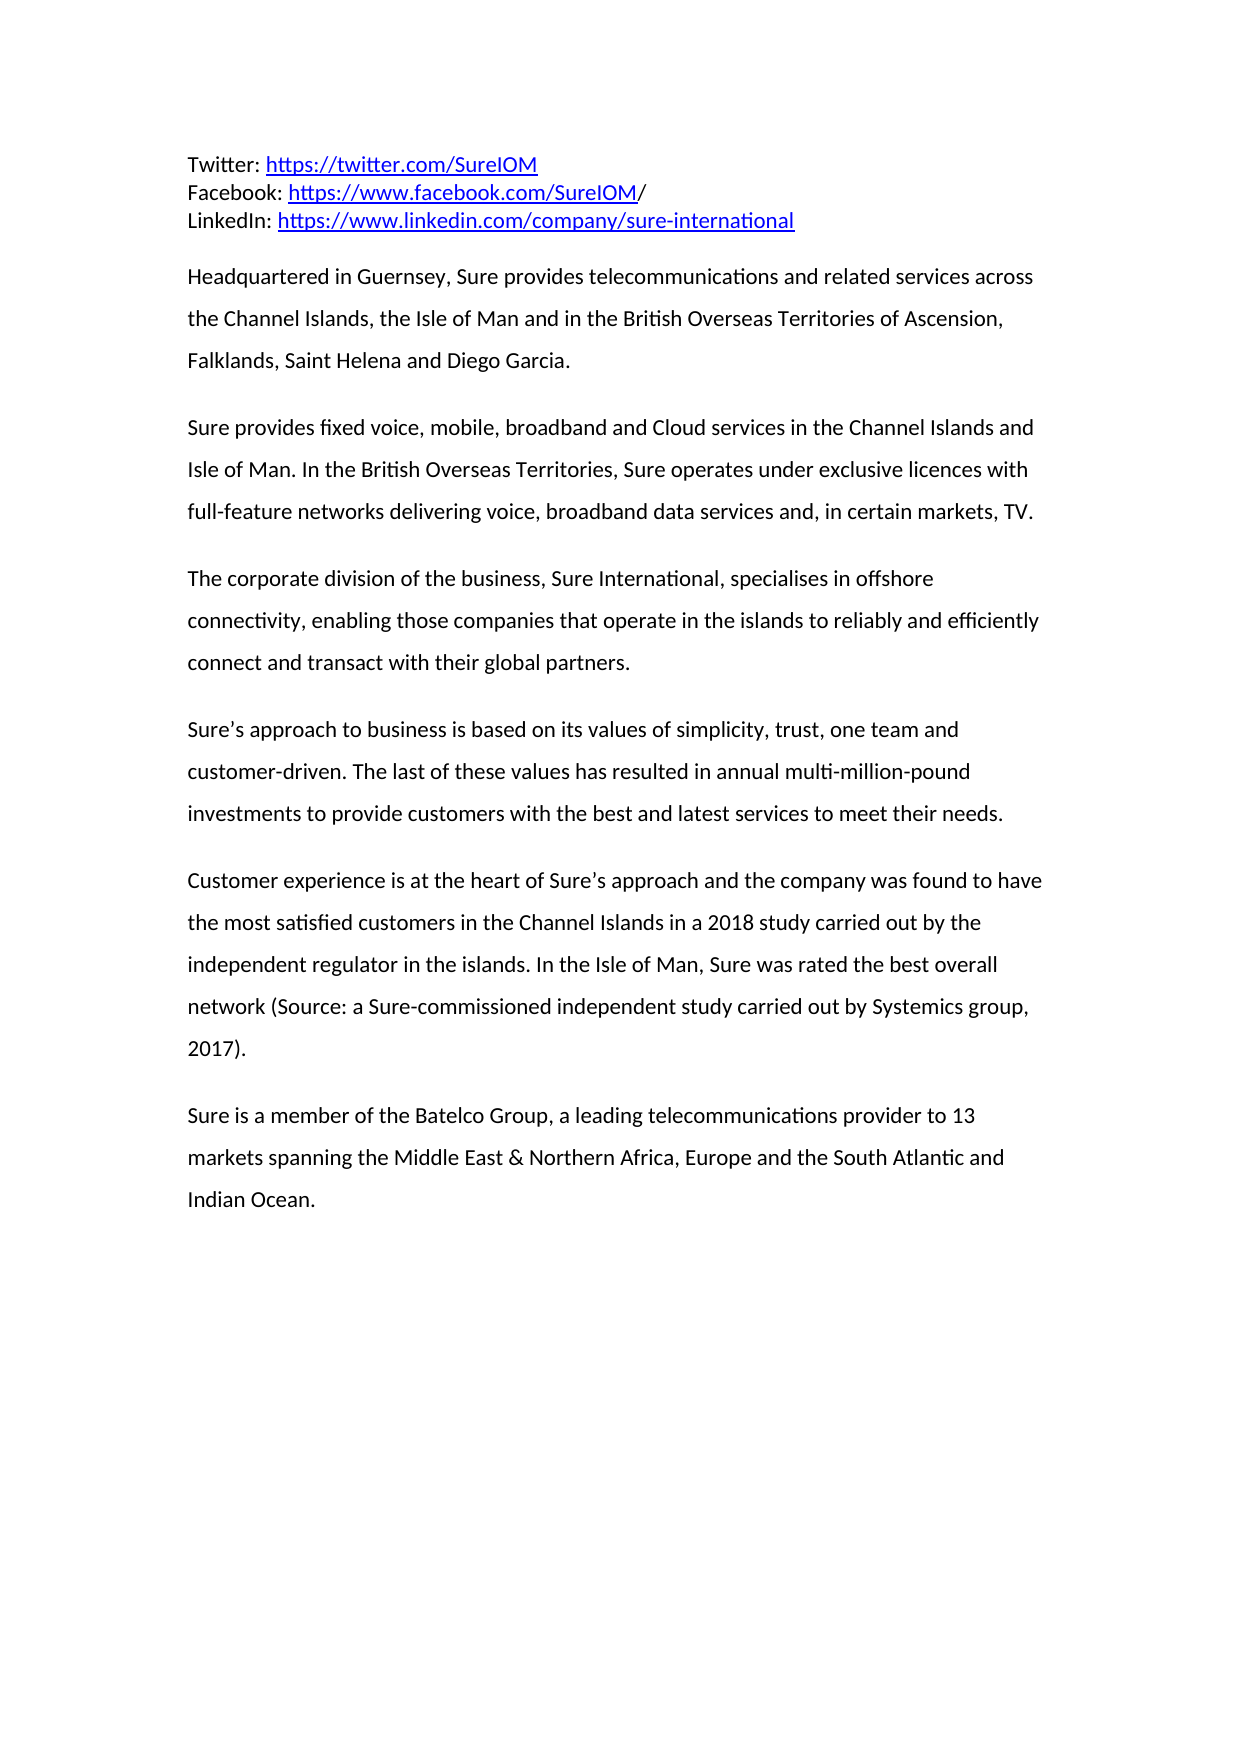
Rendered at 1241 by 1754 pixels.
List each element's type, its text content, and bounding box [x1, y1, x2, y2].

text Facebook: https://www.facebook.com/SureIOM/ [187, 178, 1053, 206]
text LinkedIn: https://www.linkedin.com/company/sure-international [187, 206, 1053, 234]
text Sure is a member of the Batelco Group, a leading telecommunications provider to 13 markets spanning the Middle East & Northern Africa, Europe and the South Atlantic and Indian Ocean. [187, 1101, 1053, 1213]
text Headquartered in Guernsey, Sure provides telecommunications and related services across the Channel Islands, the Isle of Man and in the British Overseas Territories of Ascension, Falklands, Saint Helena and Diego Garcia. [187, 262, 1053, 374]
text Twitter: https://twitter.com/SureIOM [187, 150, 1053, 178]
text The corporate division of the business, Sure International, specialises in offshore connectivity, enabling those companies that operate in the islands to reliably and efficiently connect and transact with their global partners. [187, 564, 1053, 676]
text Customer experience is at the heart of Sure’s approach and the company was found to have the most satisfied customers in the Channel Islands in a 2018 study carried out by the independent regulator in the islands. In the Isle of Man, Sure was rated the best overall network (Source: a Sure-commissioned independent study carried out by Systemics group, 2017). [187, 866, 1053, 1062]
text Sure’s approach to business is based on its values of simplicity, trust, one team and customer-driven. The last of these values has resulted in annual multi-million-pound investments to provide customers with the best and latest services to meet their needs. [187, 715, 1053, 827]
text Sure provides fixed voice, mobile, broadband and Cloud services in the Channel Islands and Isle of Man. In the British Overseas Territories, Sure operates under exclusive licences with full-feature networks delivering voice, broadband data services and, in certain markets, TV. [187, 413, 1053, 525]
